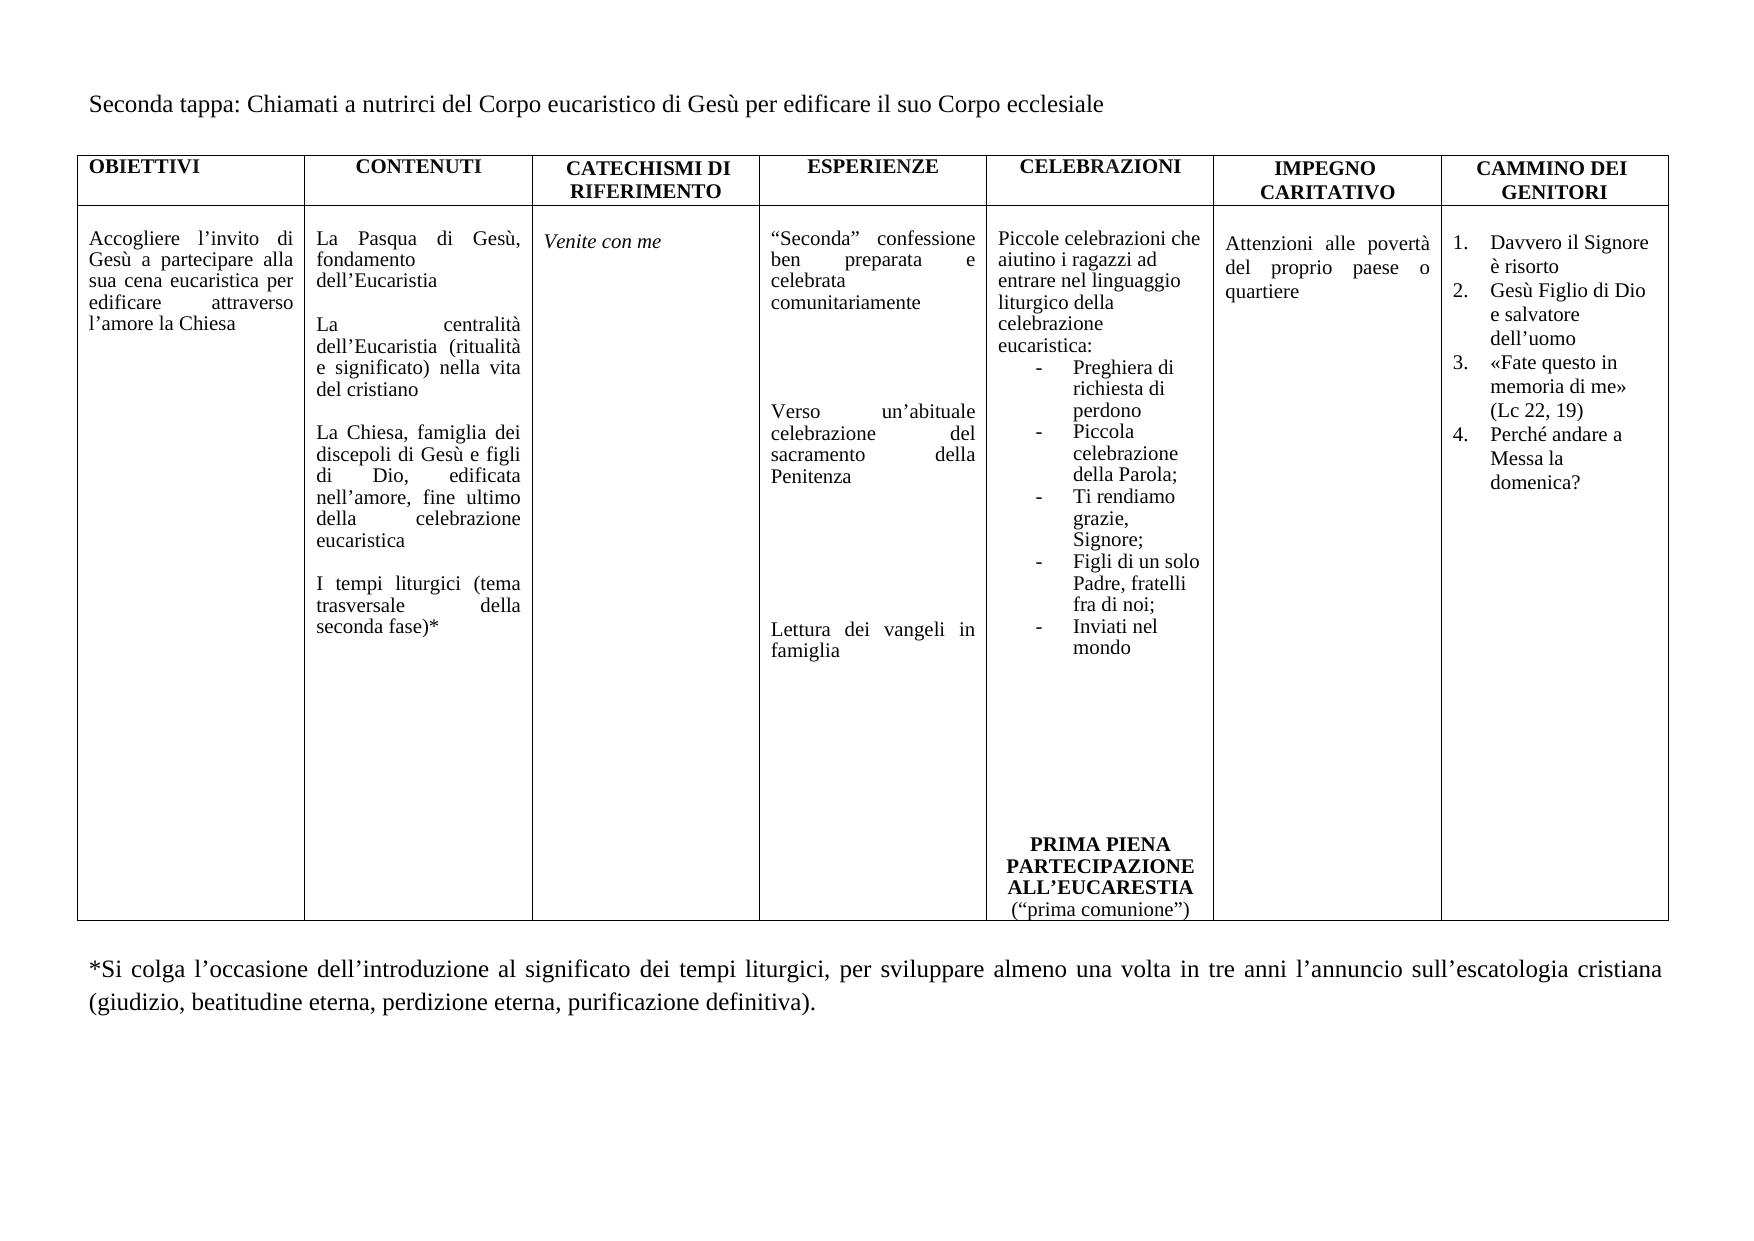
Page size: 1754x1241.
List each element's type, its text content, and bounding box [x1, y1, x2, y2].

table_header ESPERIENZE [760, 156, 986, 204]
table_cell Piccole celebrazioni che aiutino i ragazzi ad entrare nel linguaggio liturgico della celebrazione eucaristica: Preghiera di richiesta di perdono Piccola celebrazione della Parola; Ti rendiamo grazie, Signore; Figli di un solo Padre, fratelli fra di noi; Inviati nel mondo PRIMA PIENA PARTECIPAZIONE ALL’EUCARESTIA (“prima comunione”) [987, 206, 1213, 920]
table_cell La Pasqua di Gesù, fondamento dell’Eucaristia La centralità dell’Eucaristia (ritualità e significato) nella vita del cristiano La Chiesa, famiglia dei discepoli di Gesù e figli di Dio, edificata nell’amore, fine ultimo della celebrazione eucaristica I tempi liturgici (tema trasversale della seconda fase)* [305, 206, 532, 920]
table_cell Attenzioni alle povertà del proprio paese o quartiere [1214, 206, 1441, 920]
table_header OBIETTIVI [78, 156, 304, 204]
table_cell Davvero il Signore è risorto Gesù Figlio di Dio e salvatore dell’uomo «Fate questo in memoria di me» (Lc 22, 19) Perché andare a Messa la domenica? [1442, 206, 1668, 920]
table_header CONTENUTI [305, 156, 532, 204]
table_header IMPEGNO CARITATIVO [1214, 156, 1441, 204]
table_cell “Seconda” confessione ben preparata e celebrata comunitariamente Verso un’abituale celebrazione del sacramento della Penitenza Lettura dei vangeli in famiglia [760, 206, 986, 920]
text *Si colga l’occasione dell’introduzione al significato dei tempi liturgici, per sviluppare almeno una volta in tre anni l’annuncio sull’escatologia cristiana (giudizio, beatitudine eterna, perdizione eterna, purificazione definitiva). [89, 954, 1665, 1016]
table_header CAMMINO DEI GENITORI [1442, 156, 1668, 204]
table_cell Accogliere l’invito di Gesù a partecipare alla sua cena eucaristica per edificare attraverso l’amore la Chiesa [78, 206, 304, 920]
table_header CELEBRAZIONI [987, 156, 1213, 204]
table_header CATECHISMI DI RIFERIMENTO [533, 156, 759, 204]
table_cell Venite con me [533, 206, 759, 920]
text Seconda tappa: Chiamati a nutrirci del Corpo eucaristico di Gesù per edificare il suo Corpo ecclesiale [89, 89, 1665, 117]
